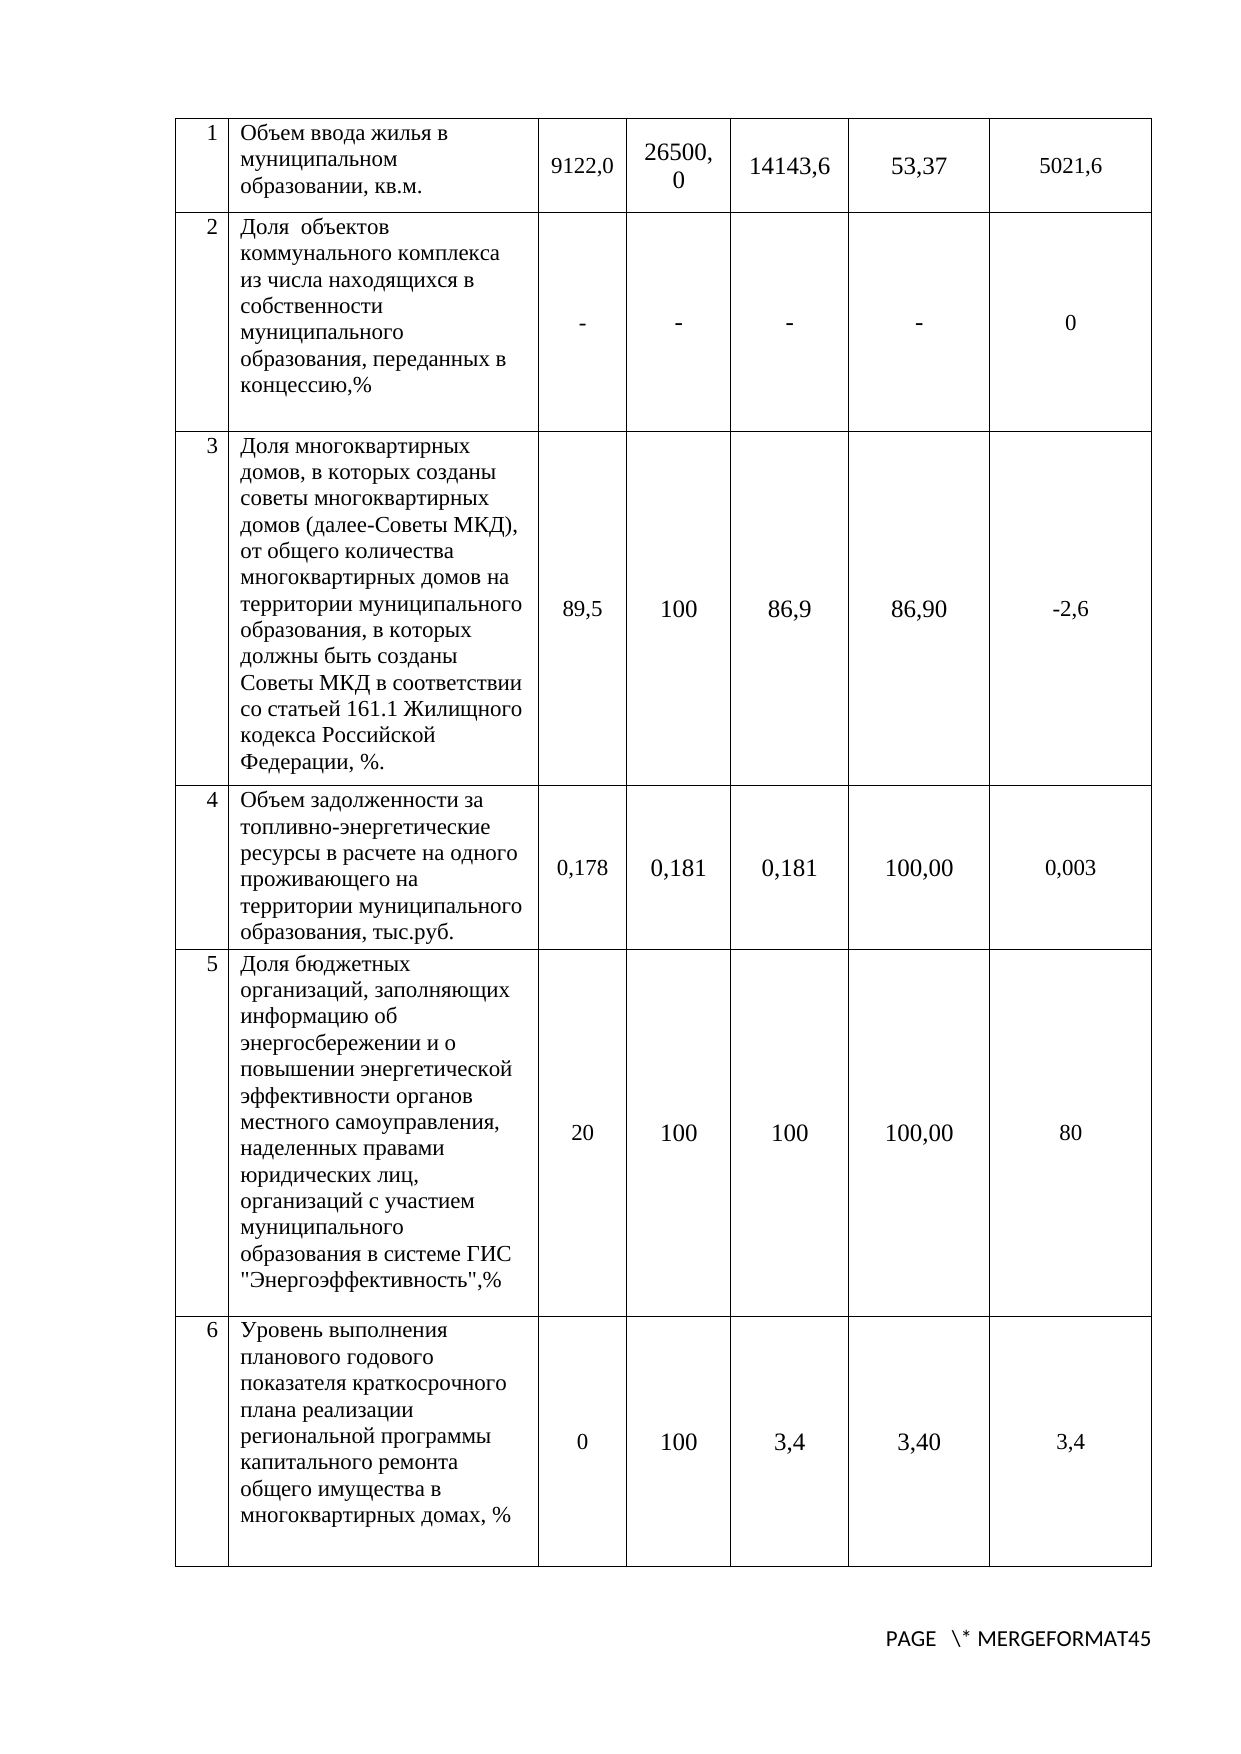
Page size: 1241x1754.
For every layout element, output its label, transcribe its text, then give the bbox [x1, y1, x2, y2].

table_cell 0,181 [731, 786, 848, 949]
table_cell 14143,6 [731, 119, 848, 212]
table_cell 100 [627, 950, 730, 1316]
table_cell 0 [539, 1317, 626, 1566]
table_cell 5 [176, 950, 228, 1316]
table_cell 0,003 [990, 786, 1151, 949]
table_cell Доля бюджетных организаций, заполняющих информацию об энергосбережении и о повышении энергетической эффективности органов местного самоуправления, наделенных правами юридических лиц, организаций с участием муниципального образования в системе ГИС "Энергоэффективность",% [229, 950, 538, 1316]
table_cell 0,181 [627, 786, 730, 949]
table_cell 3,4 [731, 1317, 848, 1566]
table_cell 26500,0 [627, 119, 730, 212]
table_cell - [849, 213, 989, 431]
table_cell 86,9 [731, 432, 848, 785]
table_cell 80 [990, 950, 1151, 1316]
table_cell - [539, 213, 626, 431]
table_cell 4 [176, 786, 228, 949]
table_cell 5021,6 [990, 119, 1151, 212]
table_cell 0 [990, 213, 1151, 431]
table_cell 53,37 [849, 119, 989, 212]
table_cell 100,00 [849, 950, 989, 1316]
table_cell 100,00 [849, 786, 989, 949]
table_cell Уровень выполнения планового годового показателя краткосрочного плана реализации региональной программы капитального ремонта общего имущества в многоквартирных домах, % [229, 1317, 538, 1566]
table_cell 100 [627, 432, 730, 785]
table_cell - [731, 213, 848, 431]
table_cell 20 [539, 950, 626, 1316]
table_cell 0,178 [539, 786, 626, 949]
table_cell Доля объектов коммунального комплекса из числа находящихся в собственности муниципального образования, переданных в концессию,% [229, 213, 538, 431]
table_cell 3,4 [990, 1317, 1151, 1566]
table_cell 3 [176, 432, 228, 785]
table_cell 9122,0 [539, 119, 626, 212]
table_cell 2 [176, 213, 228, 431]
table_cell 89,5 [539, 432, 626, 785]
table_cell Объем ввода жилья в муниципальном образовании, кв.м. [229, 119, 538, 212]
table_cell 6 [176, 1317, 228, 1566]
table_cell 3,40 [849, 1317, 989, 1566]
table_cell 1 [176, 119, 228, 212]
table_cell 100 [627, 1317, 730, 1566]
table_cell 100 [731, 950, 848, 1316]
table_cell -2,6 [990, 432, 1151, 785]
table_cell Доля многоквартирных домов, в которых созданы советы многоквартирных домов (далее-Советы МКД), от общего количества многоквартирных домов на территории муниципального образования, в которых должны быть созданы Советы МКД в соответствии со статьей 161.1 Жилищного кодекса Российской Федерации, %. [229, 432, 538, 785]
table_cell Объем задолженности за топливно-энергетические ресурсы в расчете на одного проживающего на территории муниципального образования, тыс.руб. [229, 786, 538, 949]
table_cell - [627, 213, 730, 431]
table_cell 86,90 [849, 432, 989, 785]
